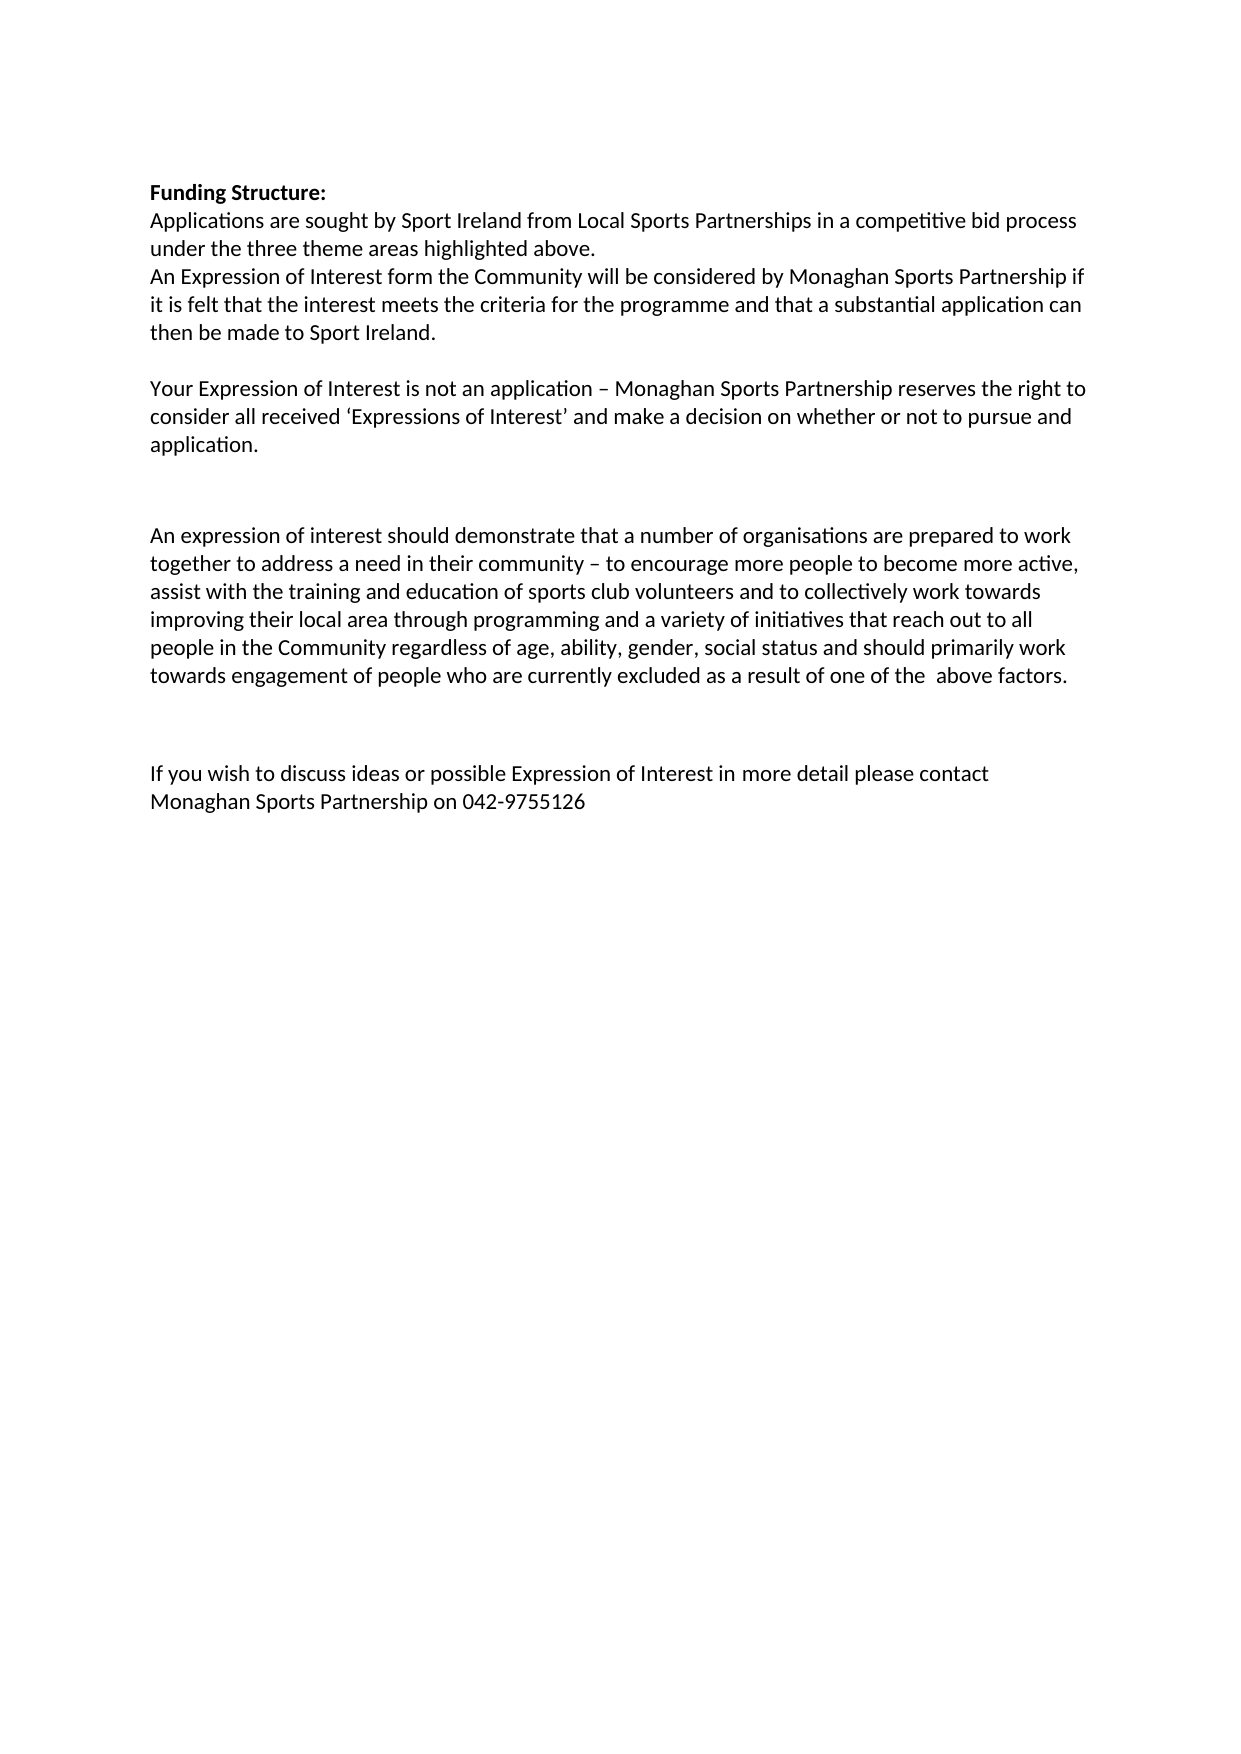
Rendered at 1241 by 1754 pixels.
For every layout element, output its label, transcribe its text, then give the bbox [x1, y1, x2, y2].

text Your Expression of Interest is not an application – Monaghan Sports Partnership reserves the right to consider all received ‘Expressions of Interest’ and make a decision on whether or not to pursue and application. [150, 374, 1090, 458]
text If you wish to discuss ideas or possible Expression of Interest in more detail please contact Monaghan Sports Partnership on 042-9755126 [150, 759, 1090, 815]
text Funding Structure: [150, 178, 1090, 206]
text Applications are sought by Sport Ireland from Local Sports Partnerships in a competitive bid process under the three theme areas highlighted above. [150, 206, 1090, 262]
text An expression of interest should demonstrate that a number of organisations are prepared to work together to address a need in their community – to encourage more people to become more active, assist with the training and education of sports club volunteers and to collectively work towards improving their local area through programming and a variety of initiatives that reach out to all people in the Community regardless of age, ability, gender, social status and should primarily work towards engagement of people who are currently excluded as a result of one of the above factors. [150, 521, 1090, 689]
text An Expression of Interest form the Community will be considered by Monaghan Sports Partnership if it is felt that the interest meets the criteria for the programme and that a substantial application can then be made to Sport Ireland. [150, 262, 1090, 346]
